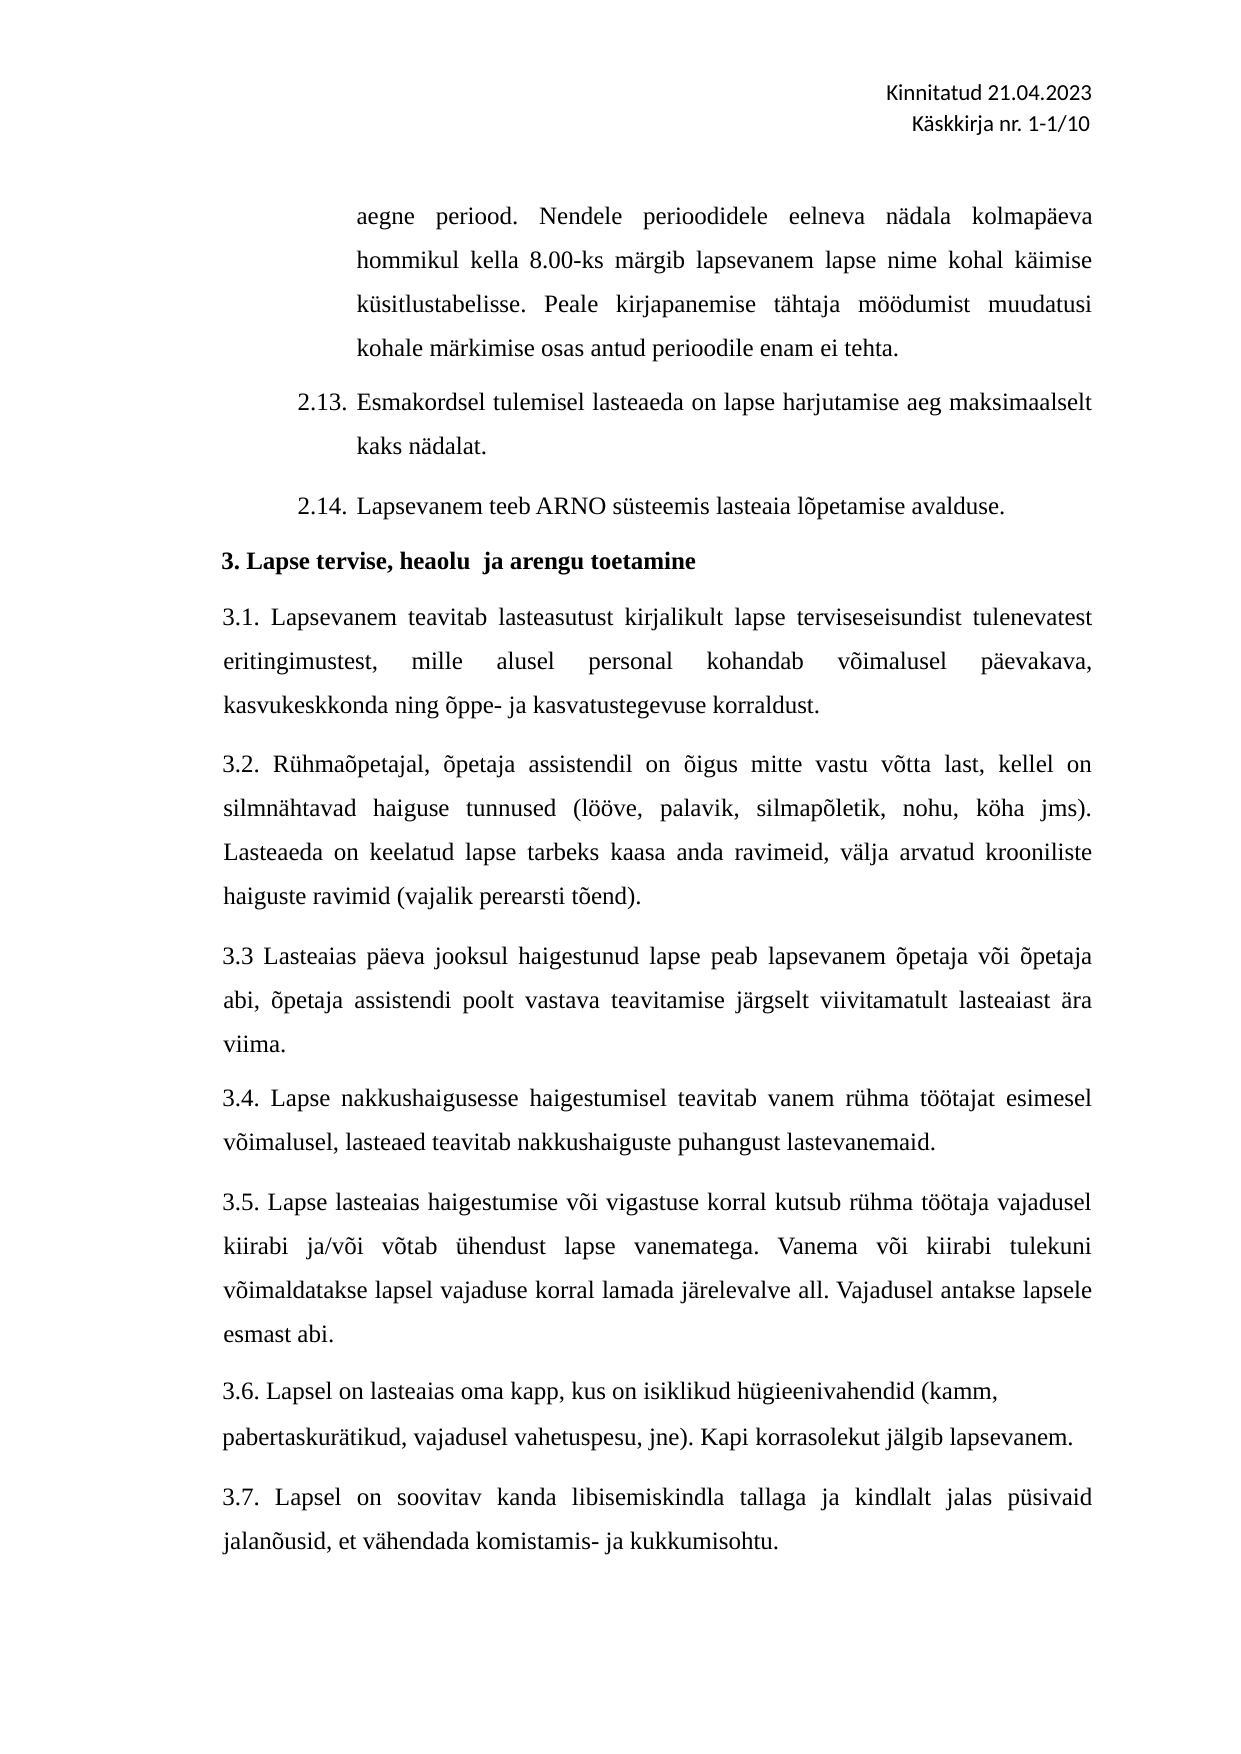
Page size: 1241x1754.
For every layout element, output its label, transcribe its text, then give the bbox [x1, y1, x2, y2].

text 3.7. Lapsel on soovitav kanda libisemiskindla tallaga ja kindlalt jalas püsivaid jalanõusid, et vähendada komistamis- ja kukkumisohtu. [222, 1482, 1093, 1555]
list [297, 201, 1093, 362]
text 3.2. Rühmaõpetajal, õpetaja assistendil on õigus mitte vastu võtta last, kellel on silmnähtavad haiguse tunnused (lööve, palavik, silmapõletik, nohu, köha jms). Lasteaeda on keelatud lapse tarbeks kaasa anda ravimeid, välja arvatud krooniliste haiguste ravimid (vajalik perearsti tõend). [222, 749, 1093, 910]
list Lapsevanem teeb ARNO süsteemis lasteaia lõpetamise avalduse. [297, 491, 1093, 520]
subtitle Lapse tervise, heaolu ja arengu toetamine [221, 546, 1093, 575]
text 3.6. Lapsel on lasteaias oma kapp, kus on isiklikud hügieenivahendid (kamm, [222, 1376, 1093, 1404]
text pabertaskurätikud, vajadusel vahetuspesu, jne). Kapi korrasolekut jälgib lapsevanem. [222, 1422, 1093, 1451]
text 3.3 Lasteaias päeva jooksul haigestunud lapse peab lapsevanem õpetaja või õpetaja abi, õpetaja assistendi poolt vastava teavitamise järgselt viivitamatult lasteaiast ära viima. [222, 941, 1093, 1057]
text 3.1. Lapsevanem teavitab lasteasutust kirjalikult lapse terviseseisundist tulenevatest eritingimustest, mille alusel personal kohandab võimalusel päevakava, kasvukeskkonda ning õppe- ja kasvatustegevuse korraldust. [222, 602, 1093, 718]
text 3.4. Lapse nakkushaigusesse haigestumisel teavitab vanem rühma töötajat esimesel võimalusel, lasteaed teavitab nakkushaiguste puhangust lastevanemaid. [222, 1083, 1093, 1156]
list Esmakordsel tulemisel lasteaeda on lapse harjutamise aeg maksimaalselt kaks nädalat. [297, 387, 1093, 460]
text 3.5. Lapse lasteaias haigestumise või vigastuse korral kutsub rühma töötaja vajadusel kiirabi ja/või võtab ühendust lapse vanematega. Vanema või kiirabi tulekuni võimaldatakse lapsel vajaduse korral lamada järelevalve all. Vajadusel antakse lapsele esmast abi. [222, 1187, 1093, 1347]
